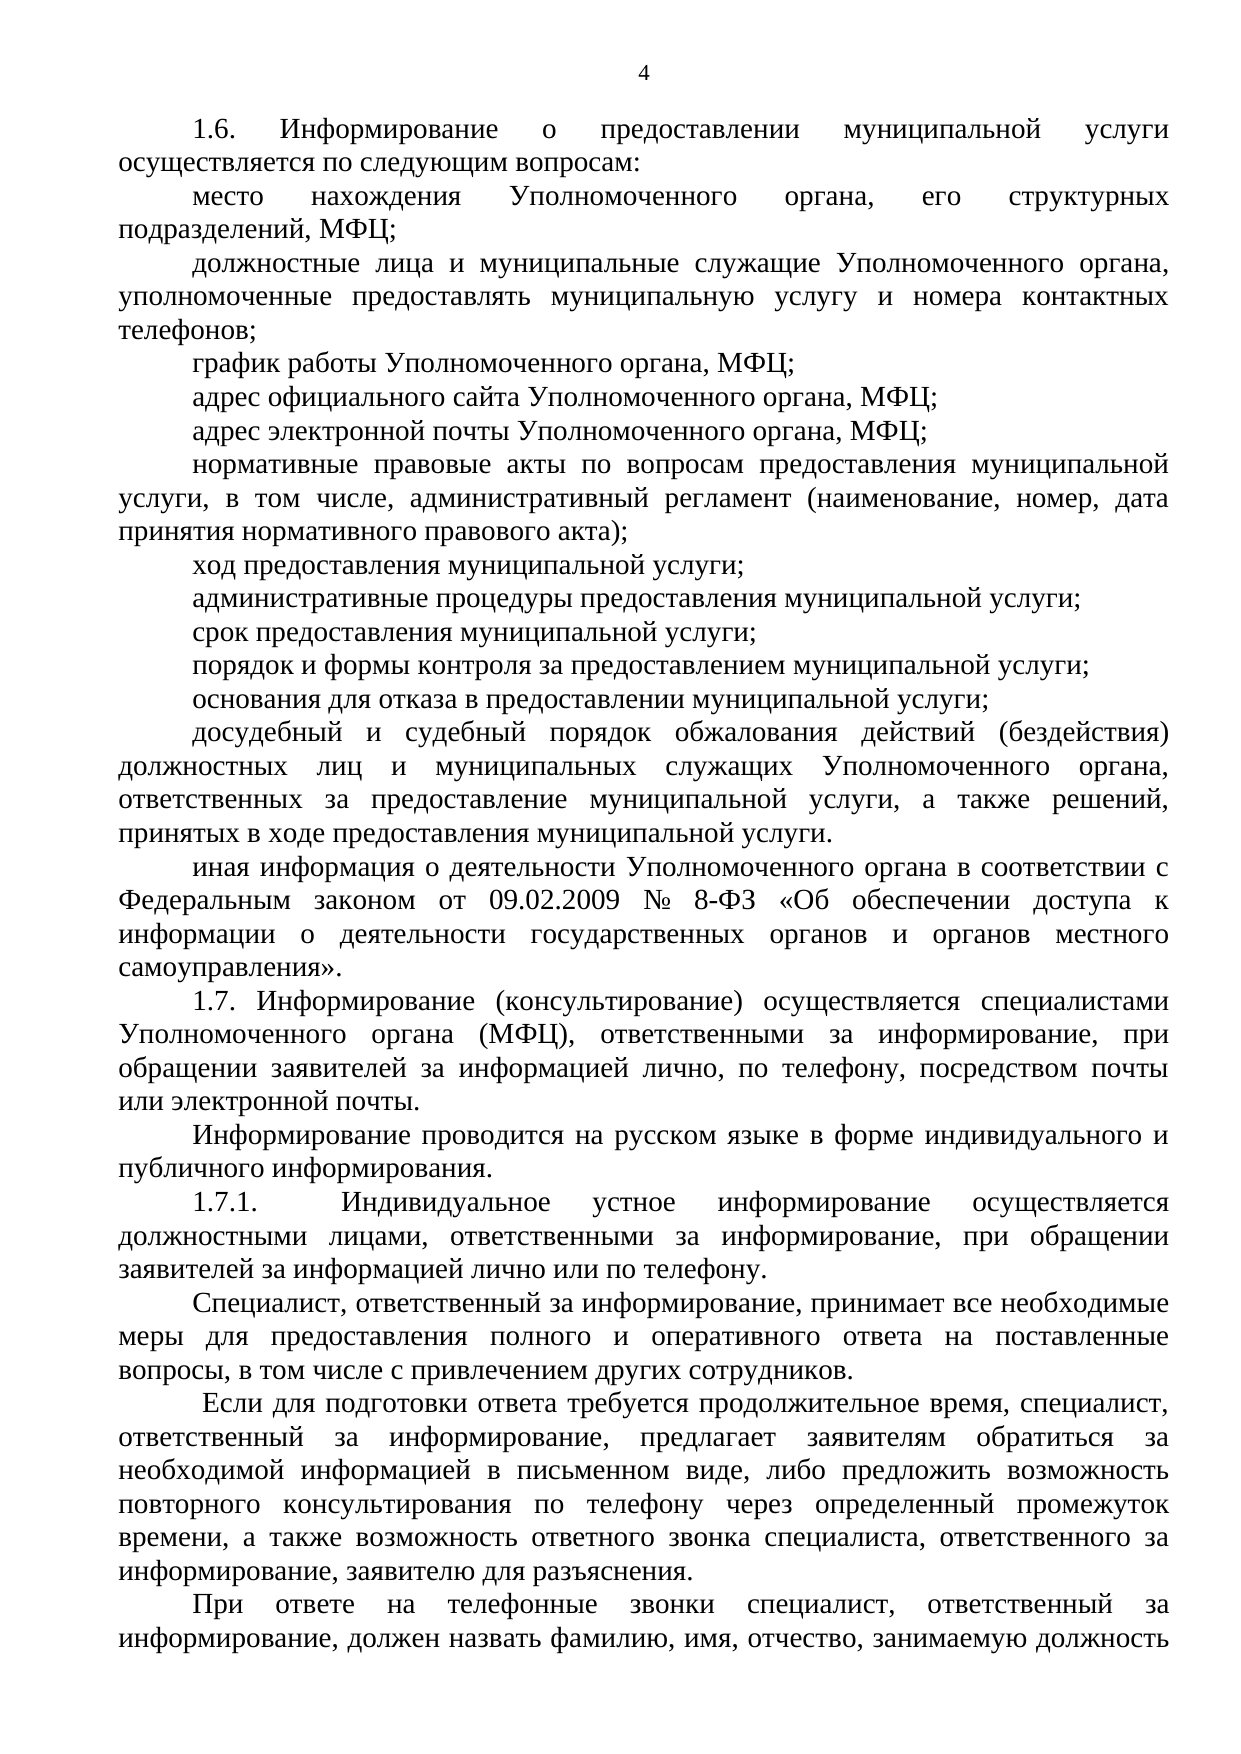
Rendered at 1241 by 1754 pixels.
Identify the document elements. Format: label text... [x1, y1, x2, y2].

text нормативные правовые акты по вопросам предоставления муниципальной услуги, в том числе, административный регламент (наименование, номер, дата принятия нормативного правового акта); [118, 446, 1170, 547]
text 1.7. Информирование (консультирование) осуществляется специалистами Уполномоченного органа (МФЦ), ответственными за информирование, при обращении заявителей за информацией лично, по телефону, посредством почты или электронной почты. [118, 983, 1170, 1117]
text Информирование проводится на русском языке в форме индивидуального и публичного информирования. [118, 1117, 1170, 1184]
text иная информация о деятельности Уполномоченного органа в соответствии с Федеральным законом от 09.02.2009 № 8-ФЗ «Об обеспечении доступа к информации о деятельности государственных органов и органов местного самоуправления». [118, 849, 1170, 983]
text адрес электронной почты Уполномоченного органа, МФЦ; [118, 413, 1170, 446]
text административные процедуры предоставления муниципальной услуги; [118, 580, 1170, 614]
text срок предоставления муниципальной услуги; [118, 614, 1170, 647]
text 1.6. Информирование о предоставлении муниципальной услуги осуществляется по следующим вопросам: [118, 111, 1170, 178]
text адрес официального сайта Уполномоченного органа, МФЦ; [118, 379, 1170, 413]
text Если для подготовки ответа требуется продолжительное время, специалист, ответственный за информирование, предлагает заявителям обратиться за необходимой информацией в письменном виде, либо предложить возможность повторного консультирования по телефону через определенный промежуток времени, а также возможность ответного звонка специалиста, ответственного за информирование, заявителю для разъяснения. [118, 1385, 1170, 1587]
text должностные лица и муниципальные служащие Уполномоченного органа, уполномоченные предоставлять муниципальную услугу и номера контактных телефонов; [118, 245, 1170, 346]
text ход предоставления муниципальной услуги; [118, 547, 1170, 580]
text порядок и формы контроля за предоставлением муниципальной услуги; [118, 647, 1170, 681]
text основания для отказа в предоставлении муниципальной услуги; [118, 681, 1170, 714]
text досудебный и судебный порядок обжалования действий (бездействия) должностных лиц и муниципальных служащих Уполномоченного органа, ответственных за предоставление муниципальной услуги, а также решений, принятых в ходе предоставления муниципальной услуги. [118, 714, 1170, 849]
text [118, 1587, 1170, 1654]
text 1.7.1. Индивидуальное устное информирование осуществляется должностными лицами, ответственными за информирование, при обращении заявителей за информацией лично или по телефону. [118, 1184, 1170, 1285]
text Специалист, ответственный за информирование, принимает все необходимые меры для предоставления полного и оперативного ответа на поставленные вопросы, в том числе с привлечением других сотрудников. [118, 1285, 1170, 1385]
text место нахождения Уполномоченного органа, его структурных подразделений, МФЦ; [118, 178, 1170, 245]
text график работы Уполномоченного органа, МФЦ; [118, 346, 1170, 379]
